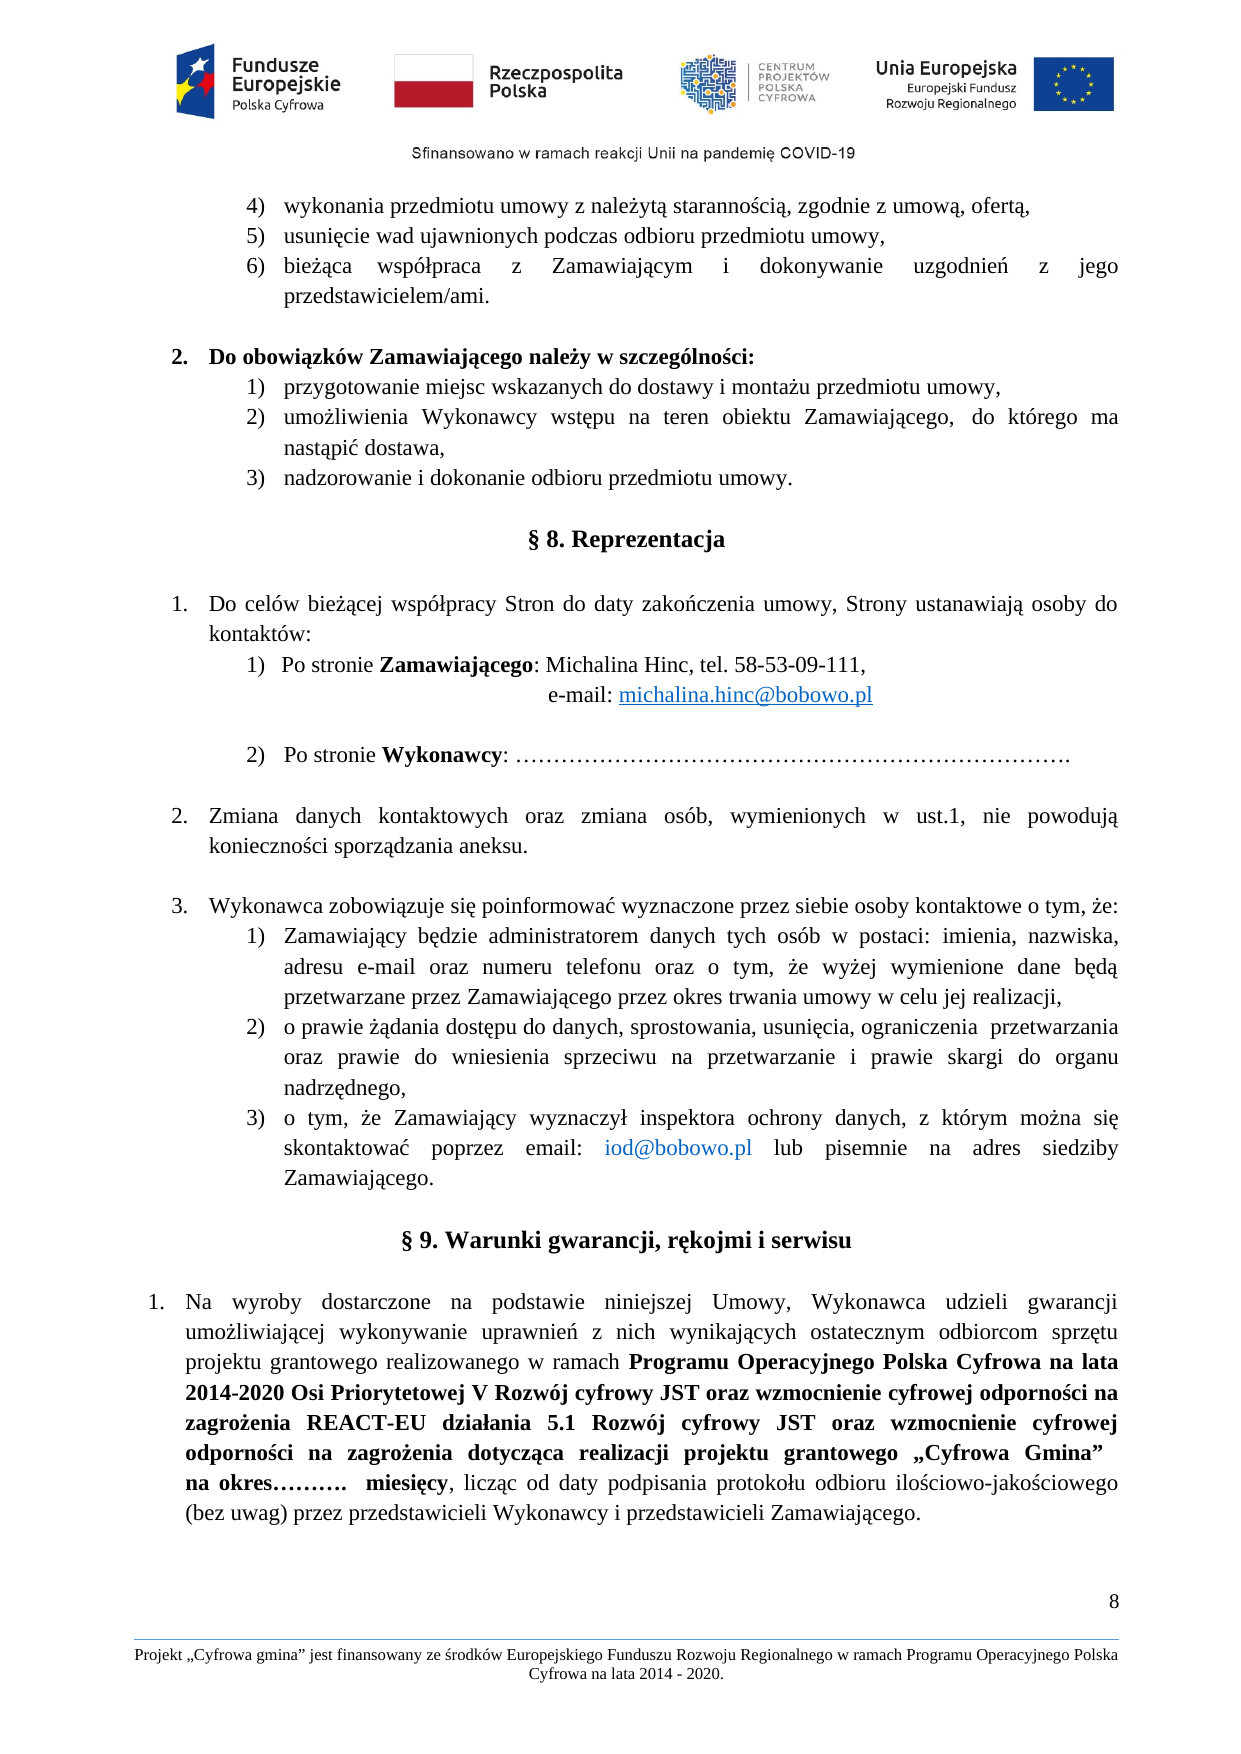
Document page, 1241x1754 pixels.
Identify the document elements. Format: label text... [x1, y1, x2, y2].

subtitle Zmiana danych kontaktowych oraz zmiana osób, wymienionych w ust.1, nie powodują konieczności sporządzania aneksu. [171, 802, 1119, 858]
subtitle bieżąca współpraca z Zamawiającym i dokonywanie uzgodnień z jego przedstawicielem/ami. [246, 252, 1119, 309]
subtitle § 8. Reprezentacja [133, 524, 1119, 553]
subtitle Do celów bieżącej współpracy Stron do daty zakończenia umowy, Strony ustanawiają osoby do kontaktów: [171, 590, 1119, 647]
subtitle nadzorowanie i dokonanie odbioru przedmiotu umowy. [246, 464, 1119, 490]
subtitle umożliwienia Wykonawcy wstępu na teren obiektu Zamawiającego, do którego ma nastąpić dostawa, [246, 403, 1119, 460]
subtitle przygotowanie miejsc wskazanych do dostawy i montażu przedmiotu umowy, [246, 373, 1119, 399]
subtitle Po stronie Zamawiającego: Michalina Hinc, tel. 58-53-09-111, e-mail: michalina.hinc@bobowo.pl [246, 651, 1119, 707]
subtitle Po stronie Wykonawcy: ………………………………………………………………. [246, 741, 1119, 768]
subtitle o tym, że Zamawiający wyznaczył inspektora ochrony danych, z którym można się skontaktować poprzez email: iod@bobowo.pl lub pisemnie na adres siedziby Zamawiającego. [246, 1104, 1119, 1191]
picture [133, 15, 1137, 186]
subtitle o prawie żądania dostępu do danych, sprostowania, usunięcia, ograniczenia przetwarzania oraz prawie do wniesienia sprzeciwu na przetwarzanie i prawie skargi do organu nadrzędnego, [246, 1013, 1119, 1100]
subtitle Do obowiązków Zamawiającego należy w szczególności: [171, 343, 1119, 369]
list Na wyroby dostarczone na podstawie niniejszej Umowy, Wykonawca udzieli gwarancji umożliwiającej wykonywanie uprawnień z nich wynikających ostatecznym odbiorcom sprzętu projektu grantowego realizowanego w ramach Programu Operacyjnego Polska Cyfrowa na lata 2014-2020 Osi Priorytetowej V Rozwój cyfrowy JST oraz wzmocnienie cyfrowej odporności na zagrożenia REACT-EU działania 5.1 Rozwój cyfrowy JST oraz wzmocnienie cyfrowej odporności na zagrożenia dotycząca realizacji projektu grantowego „Cyfrowa Gmina” na okres………. miesięcy, licząc od daty podpisania protokołu odbioru ilościowo-jakościowego (bez uwag) przez przedstawicieli Wykonawcy i przedstawicieli Zamawiającego. [148, 1288, 1119, 1526]
subtitle Zamawiający będzie administratorem danych tych osób w postaci: imienia, nazwiska, adresu e-mail oraz numeru telefonu oraz o tym, że wyżej wymienione dane będą przetwarzane przez Zamawiającego przez okres trwania umowy w celu jej realizacji, [246, 923, 1119, 1009]
subtitle Wykonawca zobowiązuje się poinformować wyznaczone przez siebie osoby kontaktowe o tym, że: [171, 892, 1119, 919]
subtitle § 9. Warunki gwarancji, rękojmi i serwisu [133, 1225, 1119, 1253]
subtitle usunięcie wad ujawnionych podczas odbioru przedmiotu umowy, [246, 222, 1119, 248]
subtitle wykonania przedmiotu umowy z należytą starannością, zgodnie z umową, ofertą, [246, 192, 1119, 218]
